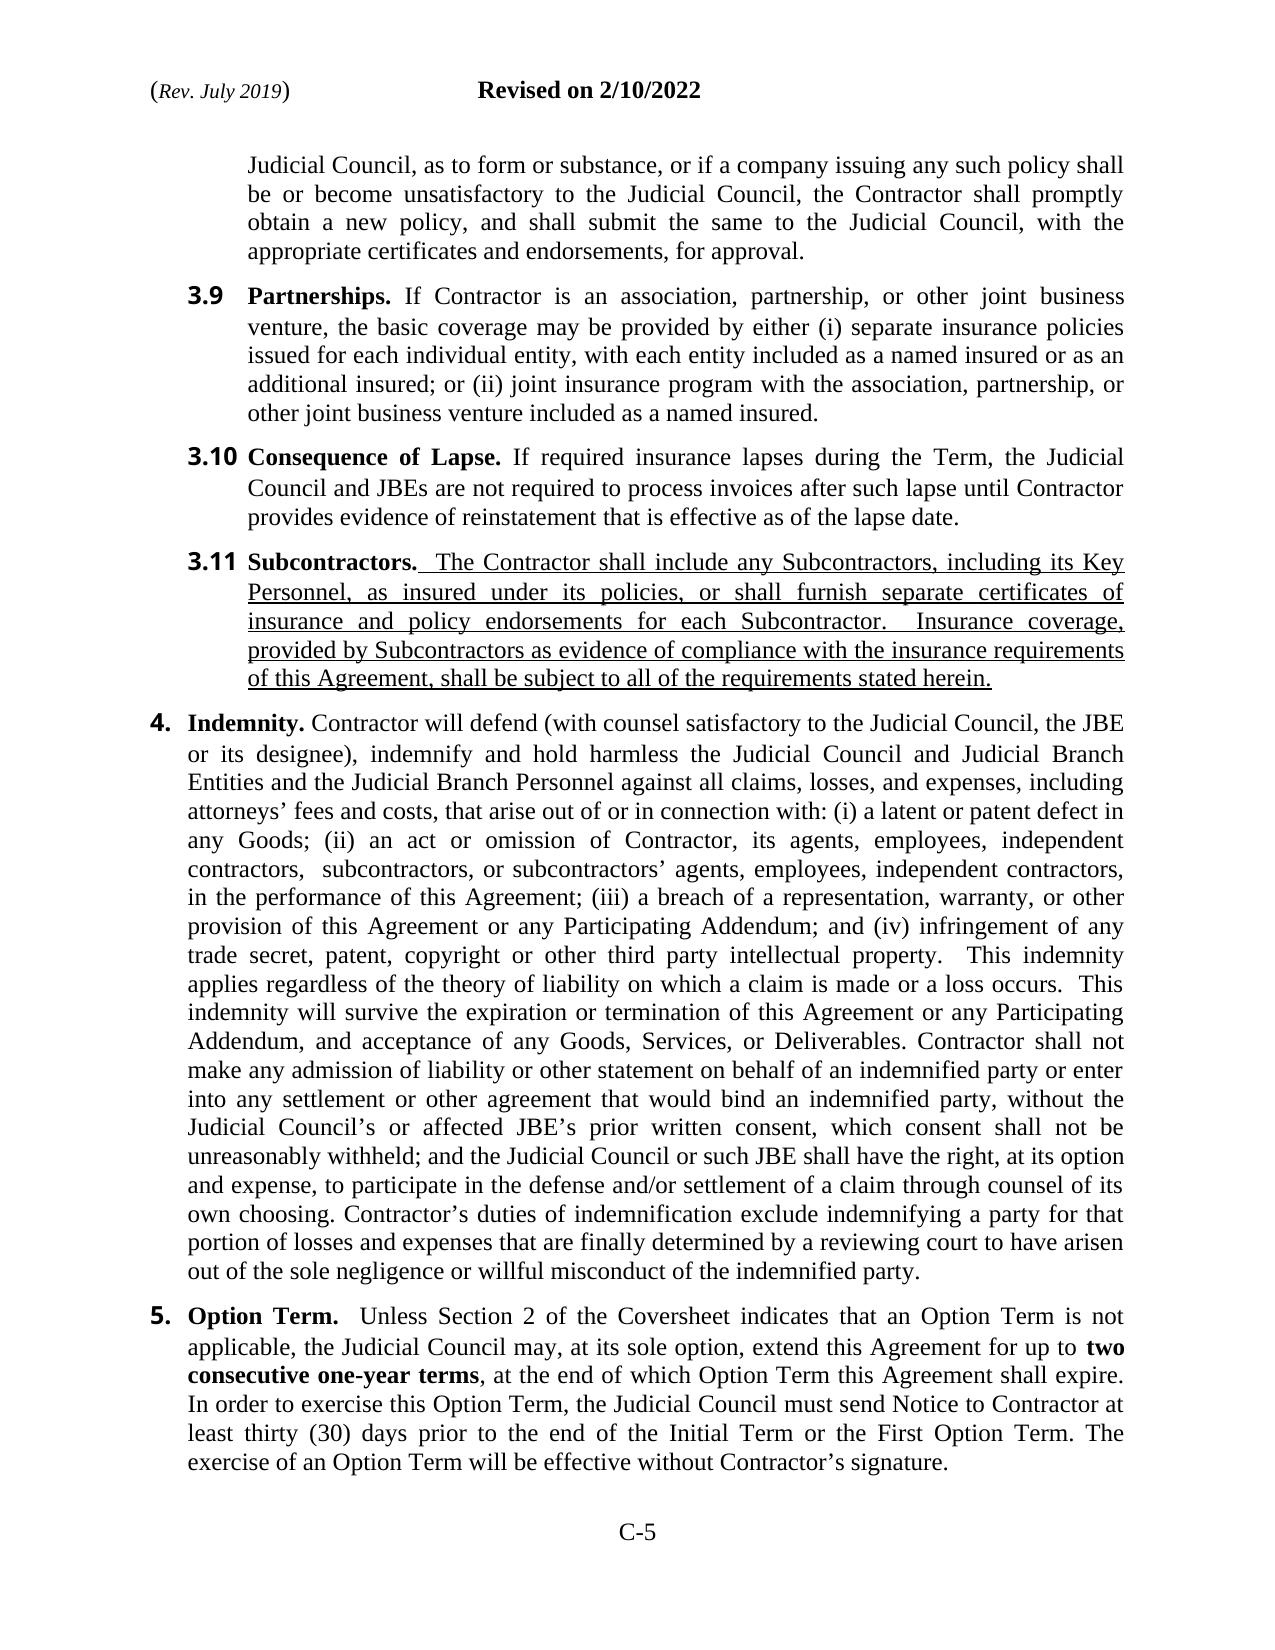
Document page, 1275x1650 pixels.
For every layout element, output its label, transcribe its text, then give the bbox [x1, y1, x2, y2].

list Partnerships. If Contractor is an association, partnership, or other joint business venture, the basic coverage may be provided by either (i) separate insurance policies issued for each individual entity, with each entity included as a named insured or as an additional insured; or (ii) joint insurance program with the association, partnership, or other joint business venture included as a named insured. [187, 277, 1125, 427]
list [187, 150, 1125, 265]
list Consequence of Lapse. If required insurance lapses during the Term, the Judicial Council and JBEs are not required to process invoices after such lapse until Contractor provides evidence of reinstatement that is effective as of the lapse date. [187, 439, 1125, 531]
list Option Term. Unless Section 2 of the Coversheet indicates that an Option Term is not applicable, the Judicial Council may, at its sole option, extend this Agreement for up to two consecutive one-year terms, at the end of which Option Term this Agreement shall expire. In order to exercise this Option Term, the Judicial Council must send Notice to Contractor at least thirty (30) days prior to the end of the Initial Term or the First Option Term. The exercise of an Option Term will be effective without Contractor’s signature. [150, 1297, 1125, 1475]
list Subcontractors. The Contractor shall include any Subcontractors, including its Key Personnel, as insured under its policies, or shall furnish separate certificates of insurance and policy endorsements for each Subcontractor. Insurance coverage, provided by Subcontractors as evidence of compliance with the insurance requirements of this Agreement, shall be subject to all of the requirements stated herein. [187, 543, 1125, 692]
list Indemnity. Contractor will defend (with counsel satisfactory to the Judicial Council, the JBE or its designee), indemnify and hold harmless the Judicial Council and Judicial Branch Entities and the Judicial Branch Personnel against all claims, losses, and expenses, including attorneys’ fees and costs, that arise out of or in connection with: (i) a latent or patent defect in any Goods; (ii) an act or omission of Contractor, its agents, employees, independent contractors, subcontractors, or subcontractors’ agents, employees, independent contractors, in the performance of this Agreement; (iii) a breach of a representation, warranty, or other provision of this Agreement or any Participating Addendum; and (iv) infringement of any trade secret, patent, copyright or other third party intellectual property. This indemnity applies regardless of the theory of liability on which a claim is made or a loss occurs. This indemnity will survive the expiration or termination of this Agreement or any Participating Addendum, and acceptance of any Goods, Services, or Deliverables. Contractor shall not make any admission of liability or other statement on behalf of an indemnified party or enter into any settlement or other agreement that would bind an indemnified party, without the Judicial Council’s or affected JBE’s prior written consent, which consent shall not be unreasonably withheld; and the Judicial Council or such JBE shall have the right, at its option and expense, to participate in the defense and/or settlement of a claim through counsel of its own choosing. Contractor’s duties of indemnification exclude indemnifying a party for that portion of losses and expenses that are finally determined by a reviewing court to have arisen out of the sole negligence or willful misconduct of the indemnified party. [150, 705, 1125, 1285]
